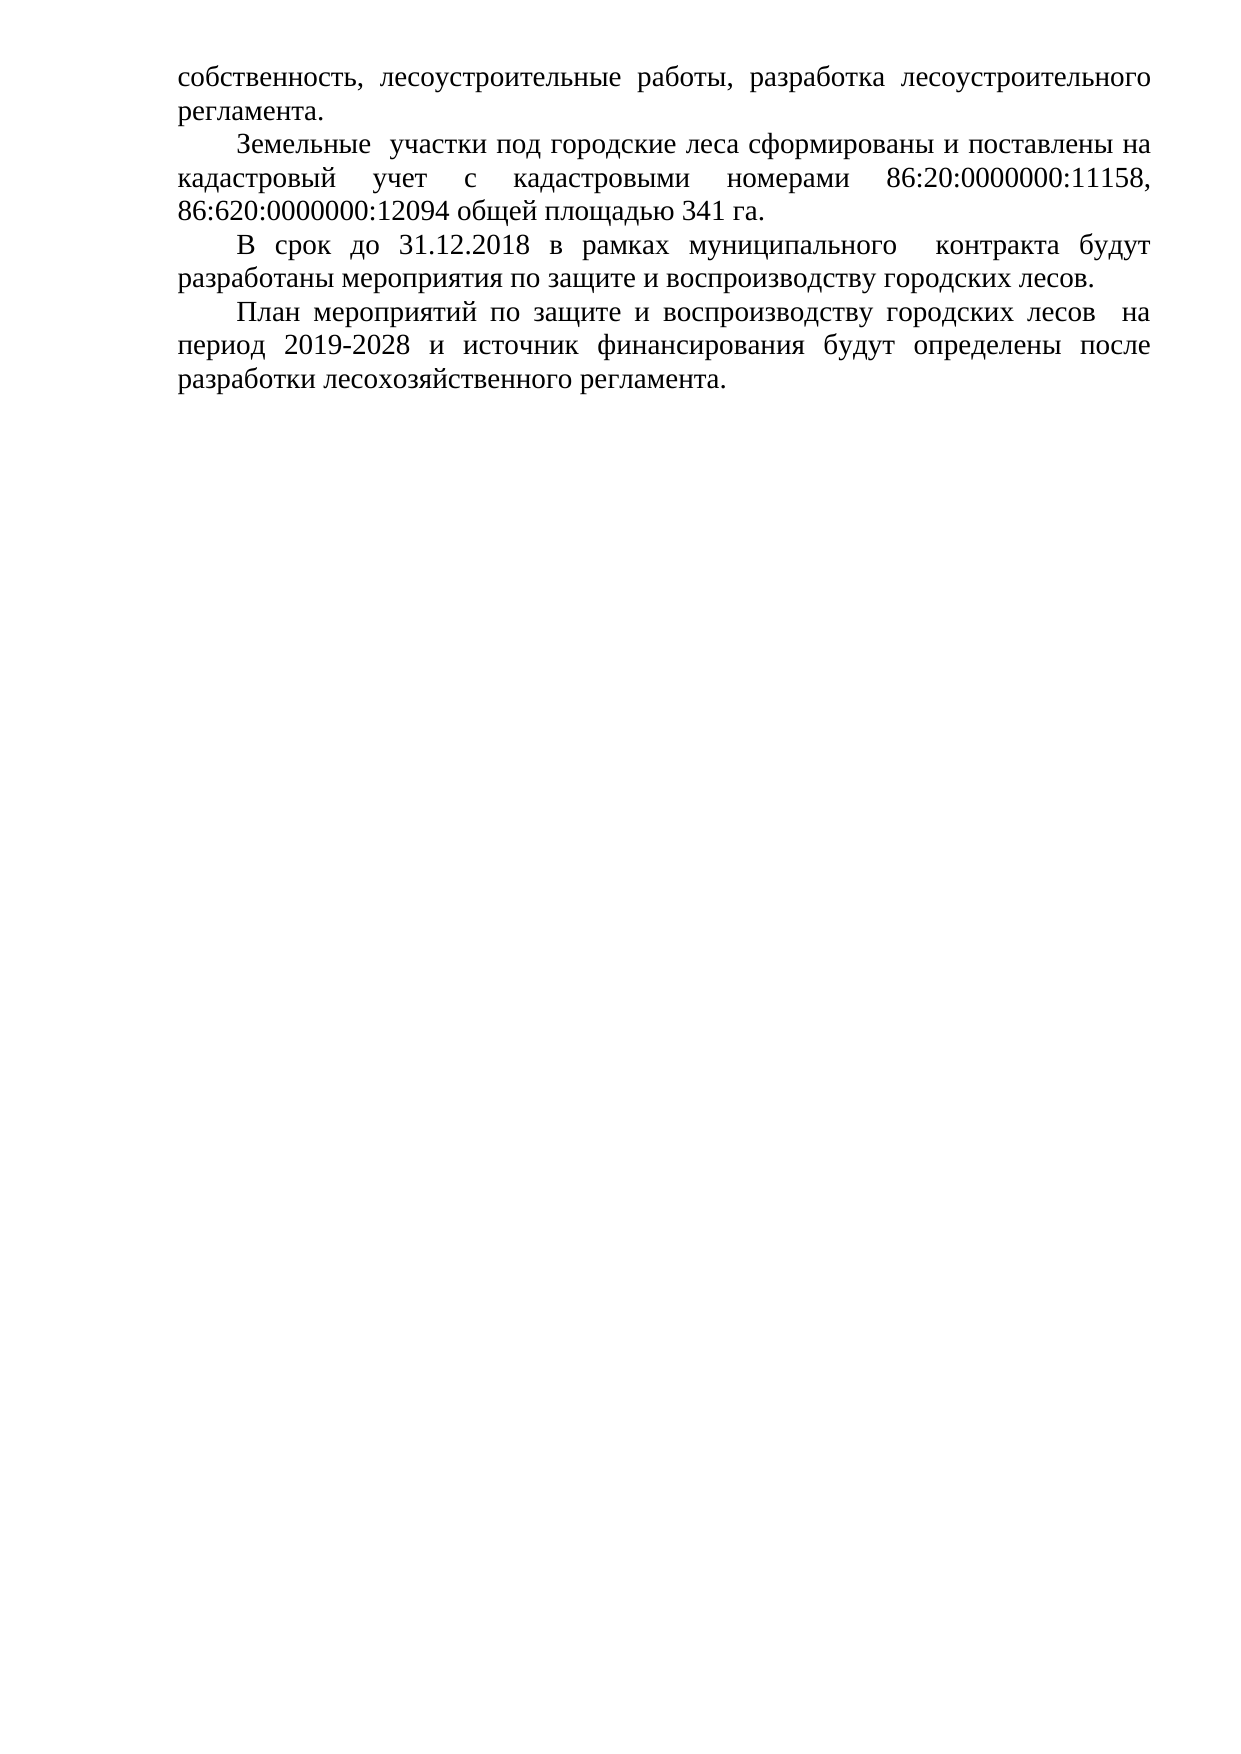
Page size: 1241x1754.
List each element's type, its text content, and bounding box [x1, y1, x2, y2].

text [177, 59, 1152, 126]
text В срок до 31.12.2018 в рамках муниципального контракта будут разработаны мероприятия по защите и воспроизводству городских лесов. [177, 227, 1152, 294]
text Земельные участки под городские леса сформированы и поставлены на кадастровый учет с кадастровыми номерами 86:20:0000000:11158, 86:620:0000000:12094 общей площадью 341 га. [177, 126, 1152, 227]
text План мероприятий по защите и воспроизводству городских лесов на период 2019-2028 и источник финансирования будут определены после разработки лесохозяйственного регламента. [177, 294, 1152, 394]
